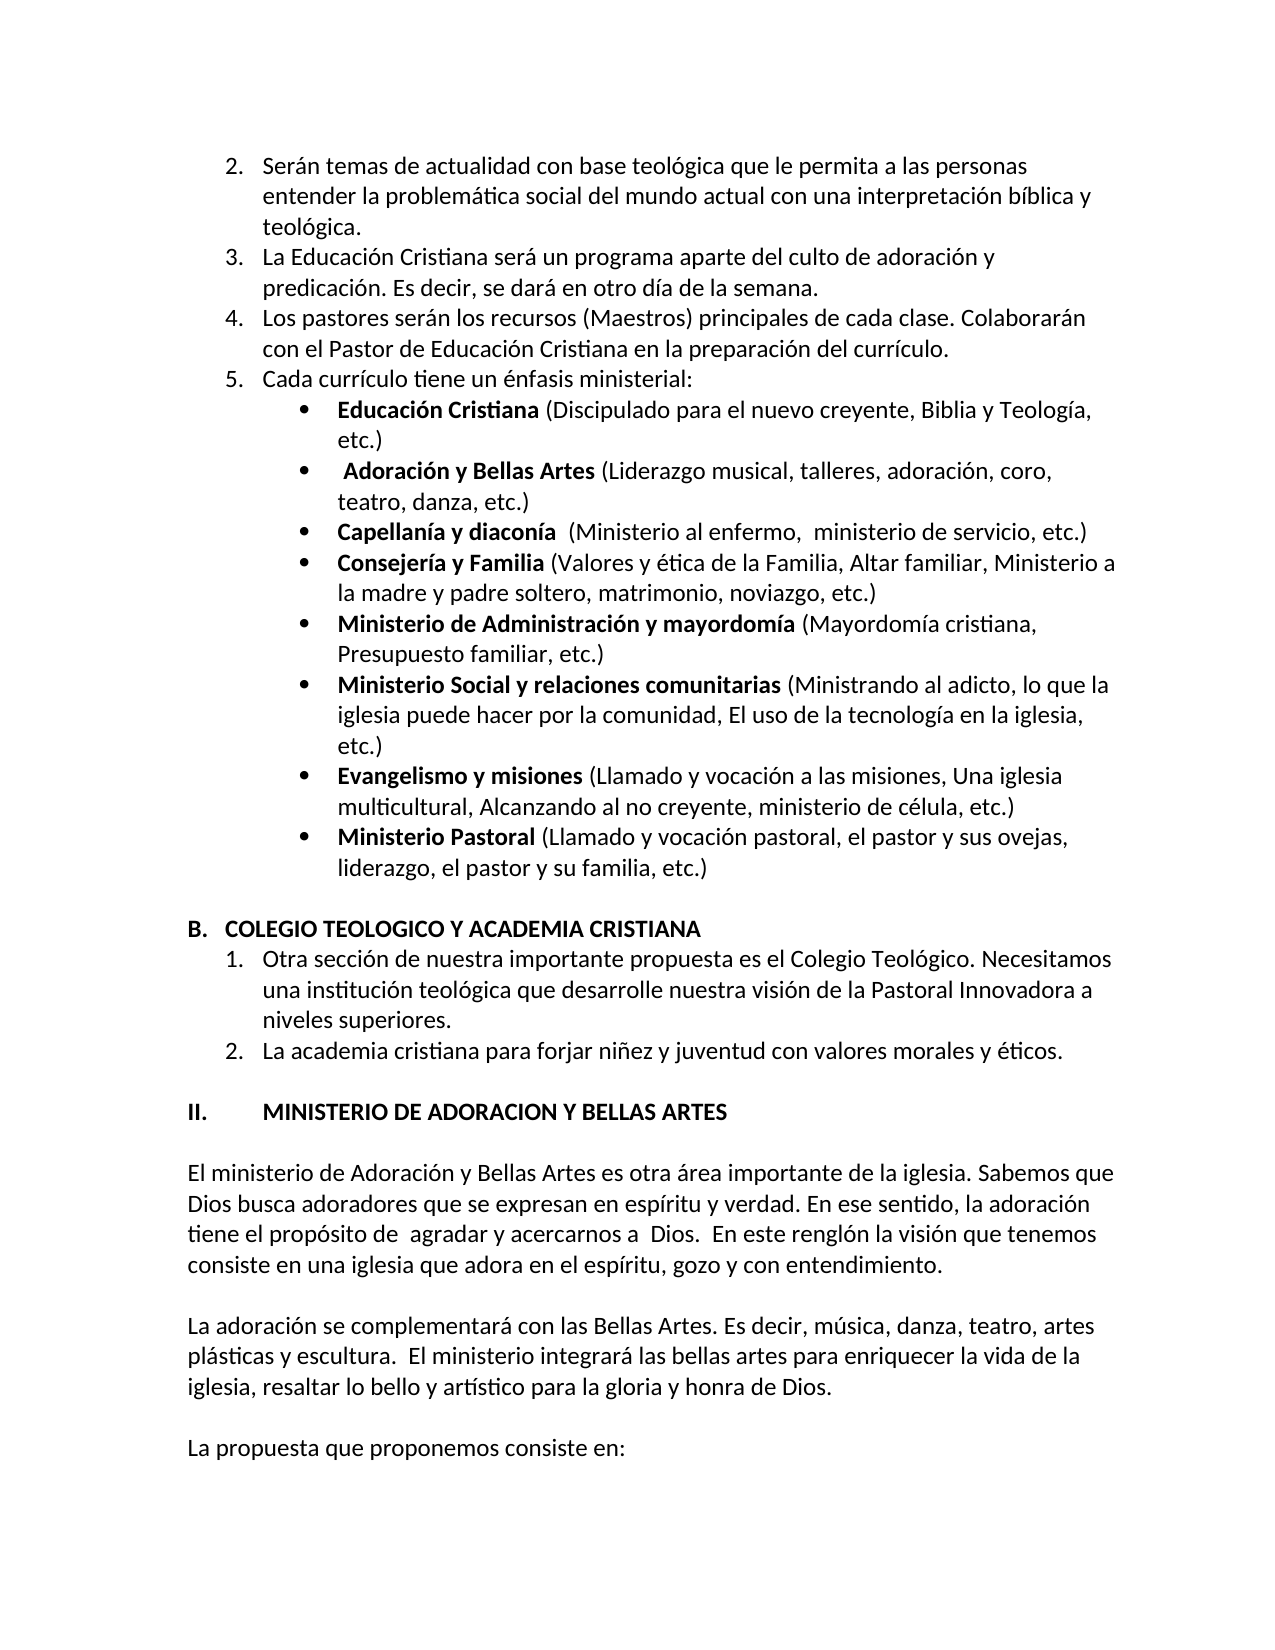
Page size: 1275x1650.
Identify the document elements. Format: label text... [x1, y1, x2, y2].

list Consejería y Familia (Valores y ética de la Familia, Altar familiar, Ministerio a la madre y padre soltero, matrimonio, noviazgo, etc.) [300, 547, 1125, 608]
list Evangelismo y misiones (Llamado y vocación a las misiones, Una iglesia multicultural, Alcanzando al no creyente, ministerio de célula, etc.) [300, 760, 1125, 821]
text La propuesta que proponemos consiste en: [187, 1432, 1125, 1462]
list Los pastores serán los recursos (Maestros) principales de cada clase. Colaborarán con el Pastor de Educación Cristiana en la preparación del currículo. [225, 303, 1125, 364]
text La adoración se complementará con las Bellas Artes. Es decir, música, danza, teatro, artes plásticas y escultura. El ministerio integrará las bellas artes para enriquecer la vida de la iglesia, resaltar lo bello y artístico para la gloria y honra de Dios. [187, 1310, 1125, 1401]
list Adoración y Bellas Artes (Liderazgo musical, talleres, adoración, coro, teatro, danza, etc.) [300, 455, 1125, 516]
list Educación Cristiana (Discipulado para el nuevo creyente, Biblia y Teología, etc.) [300, 394, 1125, 455]
list Serán temas de actualidad con base teológica que le permita a las personas entender la problemática social del mundo actual con una interpretación bíblica y teológica. [225, 150, 1125, 242]
list COLEGIO TEOLOGICO Y ACADEMIA CRISTIANA [187, 913, 1125, 943]
list La academia cristiana para forjar niñez y juventud con valores morales y éticos. [225, 1035, 1125, 1066]
list La Educación Cristiana será un programa aparte del culto de adoración y predicación. Es decir, se dará en otro día de la semana. [225, 242, 1125, 303]
list Ministerio Social y relaciones comunitarias (Ministrando al adicto, lo que la iglesia puede hacer por la comunidad, El uso de la tecnología en la iglesia, etc.) [300, 669, 1125, 760]
list Ministerio de Administración y mayordomía (Mayordomía cristiana, Presupuesto familiar, etc.) [300, 608, 1125, 669]
text El ministerio de Adoración y Bellas Artes es otra área importante de la iglesia. Sabemos que Dios busca adoradores que se expresan en espíritu y verdad. En ese sentido, la adoración tiene el propósito de agradar y acercarnos a Dios. En este renglón la visión que tenemos consiste en una iglesia que adora en el espíritu, gozo y con entendimiento. [187, 1157, 1125, 1279]
list Ministerio Pastoral (Llamado y vocación pastoral, el pastor y sus ovejas, liderazgo, el pastor y su familia, etc.) [300, 821, 1125, 882]
list MINISTERIO DE ADORACION Y BELLAS ARTES [187, 1096, 1125, 1127]
list Cada currículo tiene un énfasis ministerial: [225, 364, 1125, 394]
list Capellanía y diaconía (Ministerio al enfermo, ministerio de servicio, etc.) [300, 516, 1125, 547]
list Otra sección de nuestra importante propuesta es el Colegio Teológico. Necesitamos una institución teológica que desarrolle nuestra visión de la Pastoral Innovadora a niveles superiores. [225, 943, 1125, 1035]
